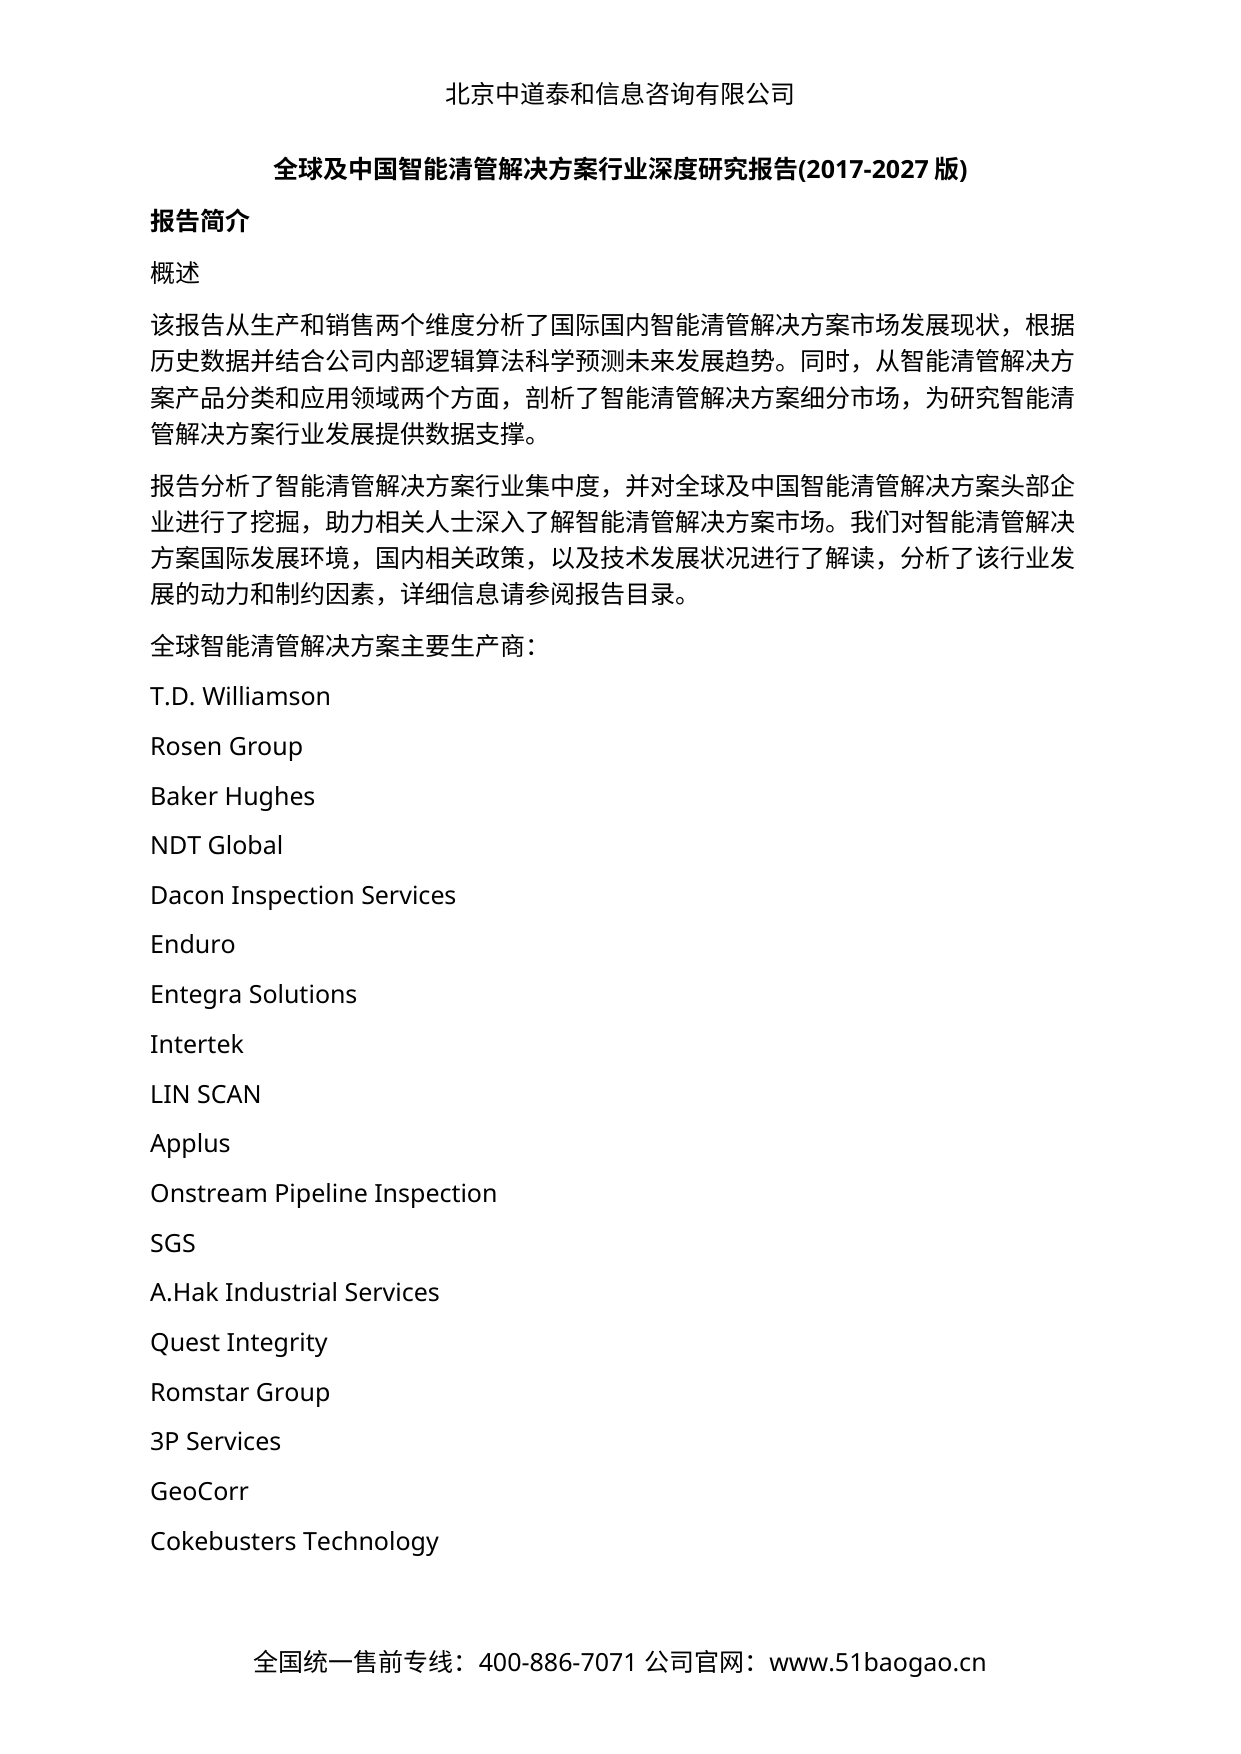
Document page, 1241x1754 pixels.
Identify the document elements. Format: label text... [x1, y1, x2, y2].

text Rosen Group [150, 728, 1090, 762]
text Dacon Inspection Services [150, 877, 1090, 912]
text 该报告从生产和销售两个维度分析了国际国内智能清管解决方案市场发展现状，根据历史数据并结合公司内部逻辑算法科学预测未来发展趋势。同时，从智能清管解决方案产品分类和应用领域两个方面，剖析了智能清管解决方案细分市场，为研究智能清管解决方案行业发展提供数据支撑。 [150, 306, 1090, 451]
text 报告简介 [150, 202, 1090, 238]
text Onstream Pipeline Inspection [150, 1176, 1090, 1210]
text 报告分析了智能清管解决方案行业集中度，并对全球及中国智能清管解决方案头部企业进行了挖掘，助力相关人士深入了解智能清管解决方案市场。我们对智能清管解决方案国际发展环境，国内相关政策，以及技术发展状况进行了解读，分析了该行业发展的动力和制约因素，详细信息请参阅报告目录。 [150, 466, 1090, 611]
text Romstar Group [150, 1374, 1090, 1408]
text SGS [150, 1225, 1090, 1259]
text Applus [150, 1126, 1090, 1160]
text NDT Global [150, 828, 1090, 862]
text T.D. Williamson [150, 679, 1090, 713]
text Enduro [150, 927, 1090, 961]
text Cokebusters Technology [150, 1523, 1090, 1557]
text Baker Hughes [150, 778, 1090, 812]
text Entegra Solutions [150, 977, 1090, 1011]
text 全球及中国智能清管解决方案行业深度研究报告(2017-2027版) [150, 150, 1090, 186]
text GeoCorr [150, 1474, 1090, 1508]
text Intertek [150, 1027, 1090, 1061]
text 3P Services [150, 1424, 1090, 1458]
text A.Hak Industrial Services [150, 1275, 1090, 1309]
text Quest Integrity [150, 1325, 1090, 1359]
text LIN SCAN [150, 1076, 1090, 1110]
text 全球智能清管解决方案主要生产商： [150, 627, 1090, 663]
text 概述 [150, 254, 1090, 290]
